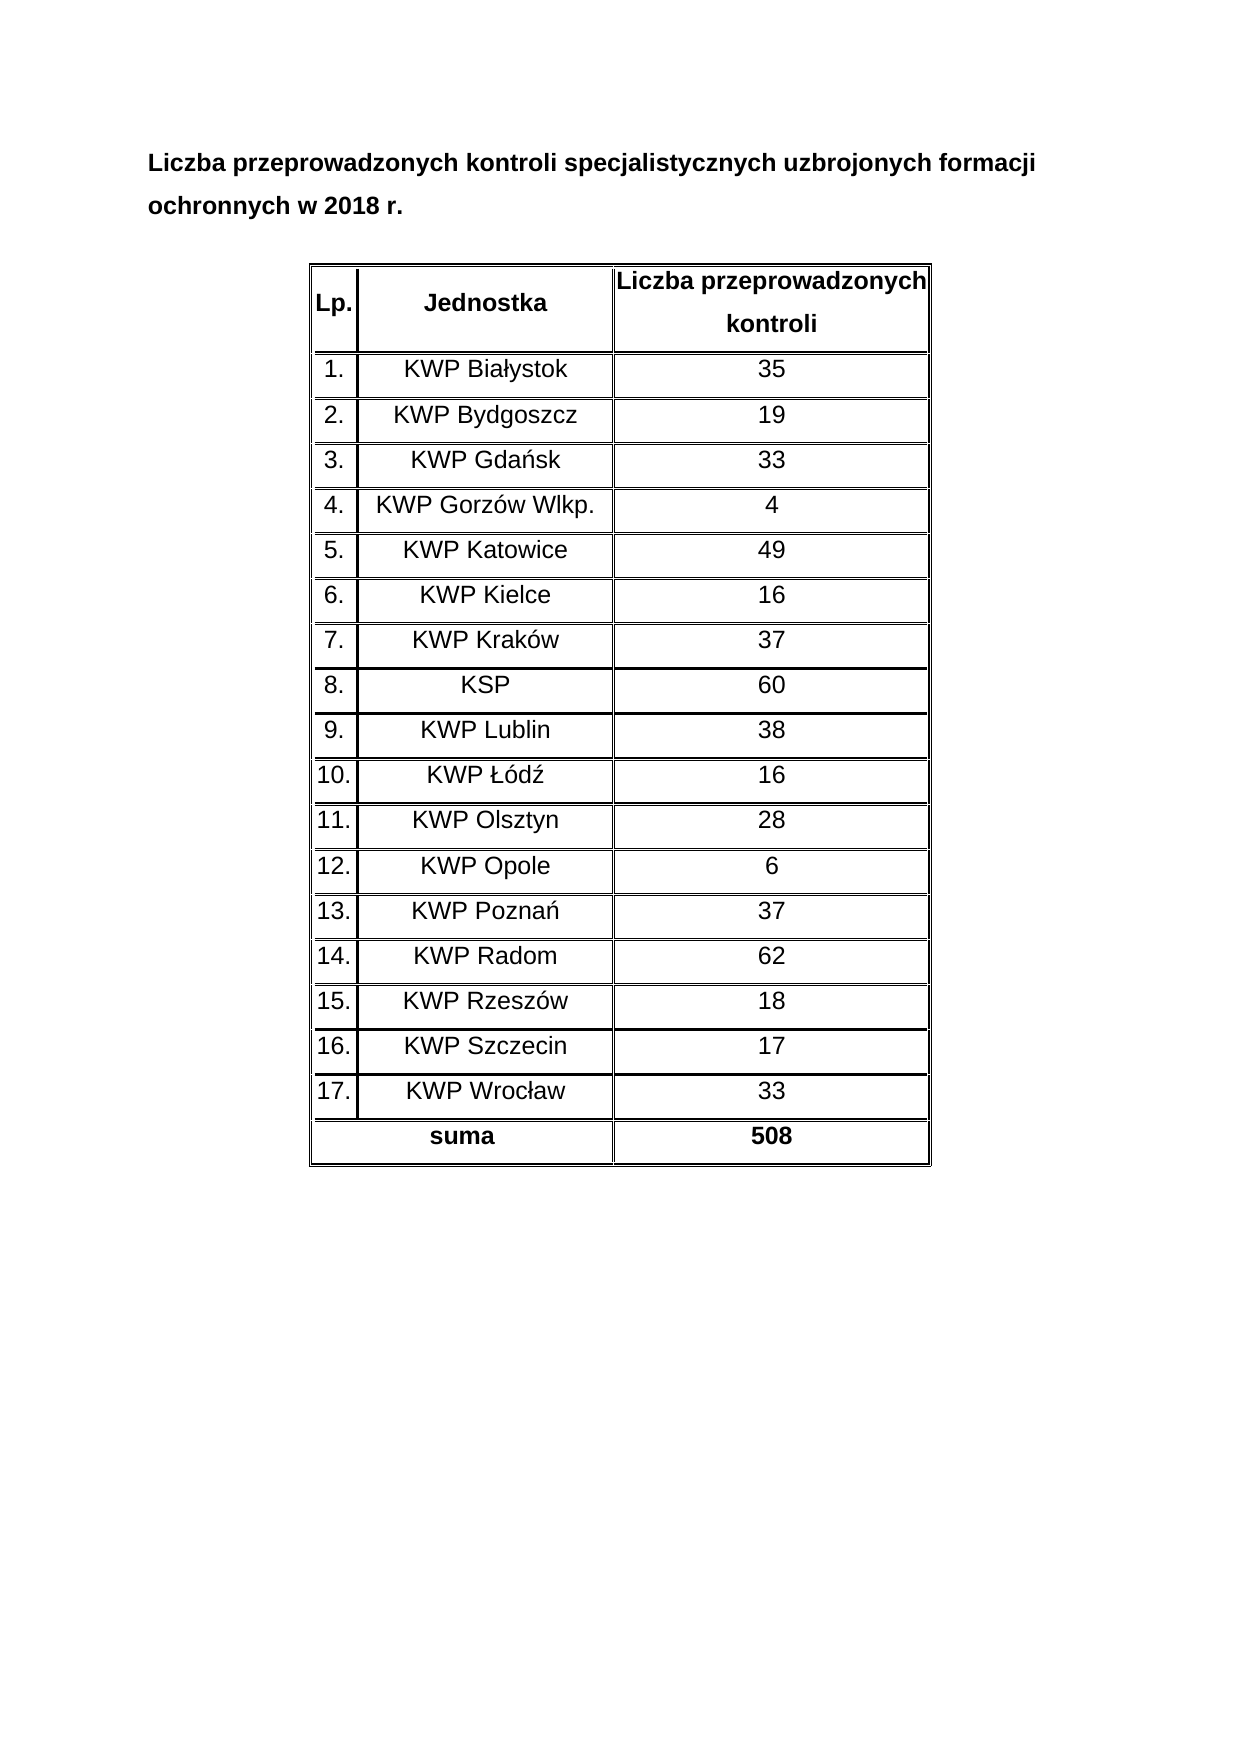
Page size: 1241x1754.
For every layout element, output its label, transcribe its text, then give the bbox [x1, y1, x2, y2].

table_cell 6 [615, 848, 929, 892]
table_cell KSP [359, 670, 612, 712]
table_cell 10. [312, 757, 356, 802]
table_cell KWP Białystok [359, 355, 612, 396]
table_cell 62 [614, 938, 930, 983]
table_cell 17. [310, 1073, 356, 1118]
table_cell 1. [312, 351, 356, 396]
table_cell KWP Łódź [359, 761, 612, 802]
table_cell 17 [615, 1028, 930, 1073]
table_cell 38 [615, 712, 928, 757]
table_cell KWP Olsztyn [359, 806, 612, 847]
table_header Jednostka [357, 267, 613, 351]
table_cell 49 [614, 532, 930, 577]
table_cell KWP Rzeszów [359, 986, 612, 1028]
table_cell 7. [310, 622, 357, 667]
table_cell KWP Wrocław [359, 1076, 612, 1118]
table_cell 16 [615, 757, 929, 802]
table_cell 15. [310, 983, 357, 1028]
table_cell 11. [312, 802, 356, 847]
table_cell 28 [615, 802, 929, 847]
table_cell 12. [312, 848, 356, 892]
table_cell suma [312, 1118, 613, 1163]
table_cell 9. [312, 712, 356, 757]
text Liczba przeprowadzonych kontroli specjalistycznych uzbrojonych formacji ochronnych w 2018 r. [148, 148, 1093, 219]
table_cell 5. [310, 532, 357, 577]
table_cell 3. [312, 441, 356, 487]
table_header Liczba przeprowadzonych kontroli [614, 267, 928, 351]
table_cell 4 [614, 487, 930, 532]
table_cell KWP Katowice [359, 535, 612, 577]
table_cell 16 [614, 577, 930, 622]
table_cell 33 [615, 441, 929, 487]
table_cell 8. [312, 667, 356, 712]
table_cell 2. [312, 396, 356, 441]
table_cell KWP Poznań [359, 896, 612, 938]
table_cell KWP Opole [359, 851, 612, 892]
table_cell KWP Bydgoszcz [359, 400, 612, 441]
table_header Lp. [312, 267, 357, 351]
table_cell KWP Gdańsk [359, 445, 612, 487]
table_cell KWP Radom [359, 941, 612, 983]
table_cell 14. [310, 938, 357, 983]
table_cell 19 [615, 396, 929, 441]
table_cell 33 [615, 1073, 930, 1118]
table_cell 508 [614, 1118, 929, 1163]
table_cell 4. [310, 487, 357, 532]
table_cell 16. [310, 1028, 356, 1073]
table_cell KWP Kielce [359, 580, 612, 622]
table_cell KWP Gorzów Wlkp. [359, 490, 612, 532]
table_cell 18 [614, 983, 930, 1028]
table_cell KWP Lublin [359, 715, 612, 757]
table_cell 6. [310, 577, 357, 622]
table_cell 60 [615, 667, 928, 712]
table_cell KWP Szczecin [359, 1031, 612, 1073]
table_cell KWP Kraków [359, 625, 612, 667]
table_cell 37 [614, 622, 930, 667]
table_cell 37 [615, 893, 929, 938]
table_cell 35 [615, 351, 929, 396]
table_cell 13. [312, 893, 356, 938]
